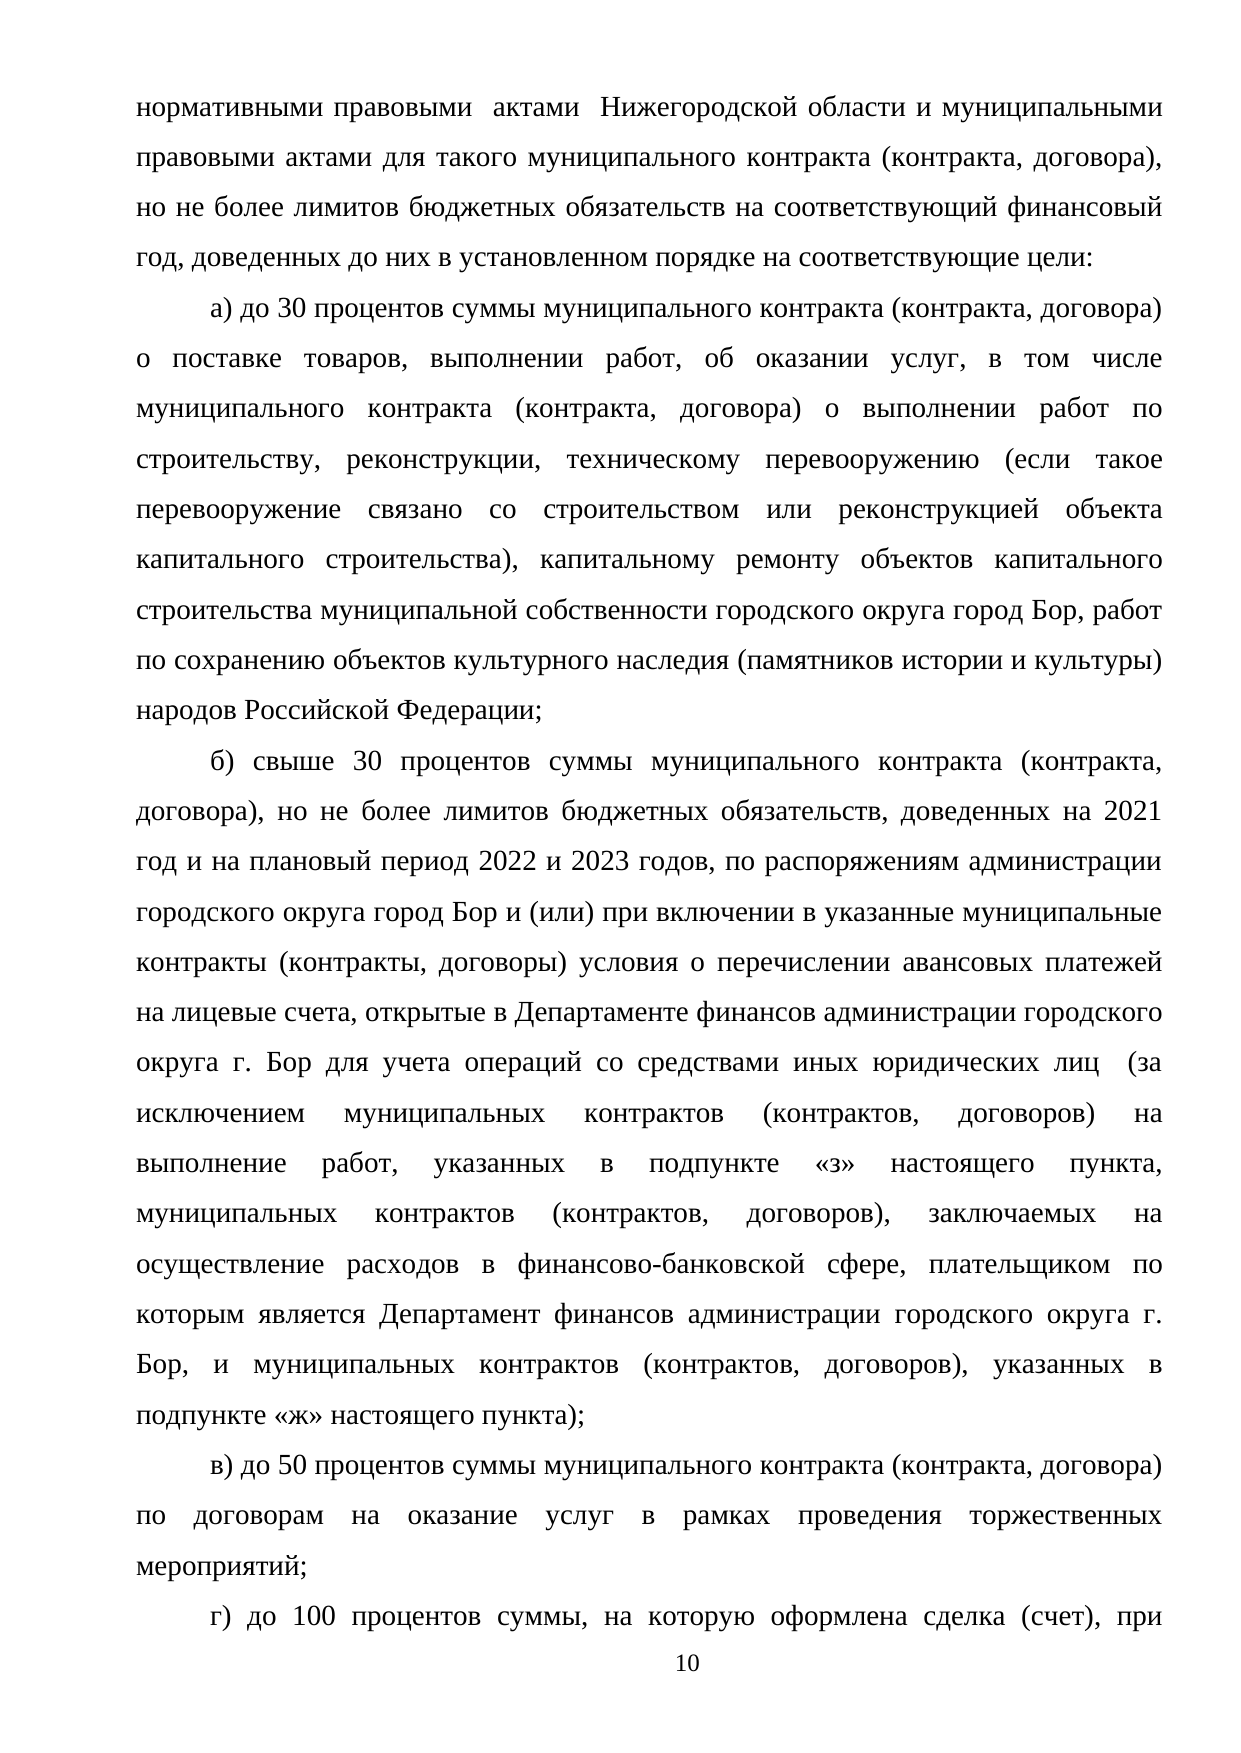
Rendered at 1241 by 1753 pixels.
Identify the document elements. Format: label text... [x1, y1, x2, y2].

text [136, 89, 1163, 273]
text б) свыше 30 процентов суммы муниципального контракта (контракта, договора), но не более лимитов бюджетных обязательств, доведенных на 2021 год и на плановый период 2022 и 2023 годов, по распоряжениям администрации городского округа город Бор и (или) при включении в указанные муниципальные контракты (контракты, договоры) условия о перечислении авансовых платежей на лицевые счета, открытые в Департаменте финансов администрации городского округа г. Бор для учета операций со средствами иных юридических лиц (за исключением муниципальных контрактов (контрактов, договоров) на выполнение работ, указанных в подпункте «з» настоящего пункта, муниципальных контрактов (контрактов, договоров), заключаемых на осуществление расходов в финансово-банковской сфере, плательщиком по которым является Департамент финансов администрации городского округа г. Бор, и муниципальных контрактов (контрактов, договоров), указанных в подпункте «ж» настоящего пункта); [136, 743, 1163, 1430]
text в) до 50 процентов суммы муниципального контракта (контракта, договора) по договорам на оказание услуг в рамках проведения торжественных мероприятий; [136, 1447, 1163, 1581]
text а) до 30 процентов суммы муниципального контракта (контракта, договора) о поставке товаров, выполнении работ, об оказании услуг, в том числе муниципального контракта (контракта, договора) о выполнении работ по строительству, реконструкции, техническому перевооружению (если такое перевооружение связано со строительством или реконструкцией объекта капитального строительства), капитальному ремонту объектов капитального строительства муниципальной собственности городского округа город Бор, работ по сохранению объектов культурного наследия (памятников истории и культуры) народов Российской Федерации; [136, 290, 1163, 726]
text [136, 1598, 1163, 1632]
